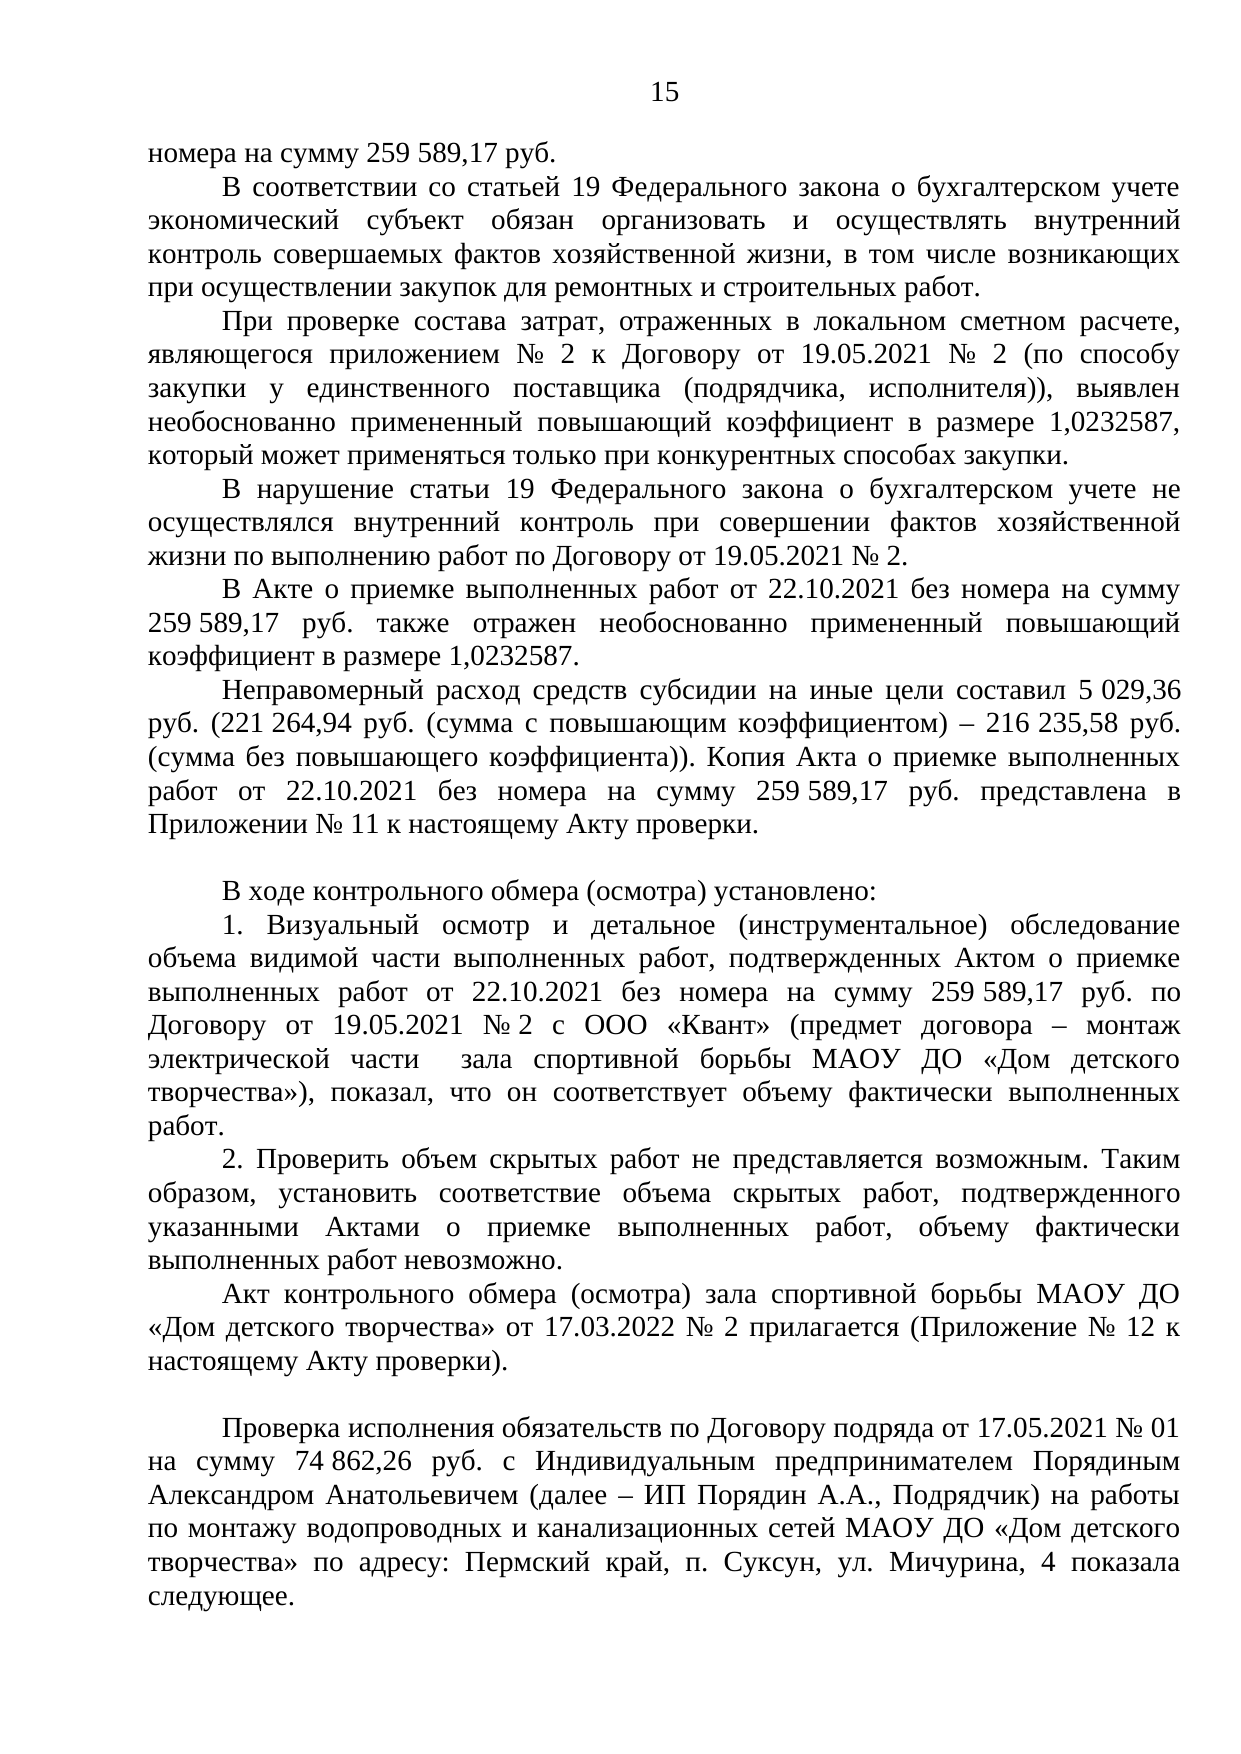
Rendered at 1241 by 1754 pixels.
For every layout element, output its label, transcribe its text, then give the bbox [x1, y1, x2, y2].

text Проверка исполнения обязательств по Договору подряда от 17.05.2021 № 01 на сумму 74 862,26 руб. с Индивидуальным предпринимателем Порядиным Александром Анатольевичем (далее – ИП Порядин А.А., Подрядчик) на работы по монтажу водопроводных и канализационных сетей МАОУ ДО «Дом детского творчества» по адресу: Пермский край, п. Суксун, ул. Мичурина, 4 показала следующее. [148, 1410, 1181, 1611]
text 2. Проверить объем скрытых работ не представляется возможным. Таким образом, установить соответствие объема скрытых работ, подтвержденного указанными Актами о приемке выполненных работ, объему фактически выполненных работ невозможно. [148, 1142, 1181, 1276]
text 1. Визуальный осмотр и детальное (инструментальное) обследование объема видимой части выполненных работ, подтвержденных Актом о приемке выполненных работ от 22.10.2021 без номера на сумму 259 589,17 руб. по Договору от 19.05.2021 № 2 с ООО «Квант» (предмет договора – монтаж электрической части зала спортивной борьбы МАОУ ДО «Дом детского творчества»), показал, что он соответствует объему фактически выполненных работ. [148, 907, 1181, 1142]
text В соответствии со статьей 19 Федерального закона о бухгалтерском учете экономический субъект обязан организовать и осуществлять внутренний контроль совершаемых фактов хозяйственной жизни, в том числе возникающих при осуществлении закупок для ремонтных и строительных работ. [148, 169, 1181, 303]
text При проверке состава затрат, отраженных в локальном сметном расчете, являющегося приложением № 2 к Договору от 19.05.2021 № 2 (по способу закупки у единственного поставщика (подрядчика, исполнителя)), выявлен необоснованно примененный повышающий коэффициент в размере 1,0232587, который может применяться только при конкурентных способах закупки. [148, 303, 1181, 471]
text Неправомерный расход средств субсидии на иные цели составил 5 029,36 руб. (221 264,94 руб. (сумма с повышающим коэффициентом) – 216 235,58 руб. (сумма без повышающего коэффициента)). Копия Акта о приемке выполненных работ от 22.10.2021 без номера на сумму 259 589,17 руб. представлена в Приложении № 11 к настоящему Акту проверки. [148, 672, 1181, 840]
text В ходе контрольного обмера (осмотра) установлено: [148, 873, 1181, 907]
text Акт контрольного обмера (осмотра) зала спортивной борьбы МАОУ ДО «Дом детского творчества» от 17.03.2022 № 2 прилагается (Приложение № 12 к настоящему Акту проверки). [148, 1276, 1181, 1376]
text В Акте о приемке выполненных работ от 22.10.2021 без номера на сумму 259 589,17 руб. также отражен необоснованно примененный повышающий коэффициент в размере 1,0232587. [148, 571, 1181, 672]
text В нарушение статьи 19 Федерального закона о бухгалтерском учете не осуществлялся внутренний контроль при совершении фактов хозяйственной жизни по выполнению работ по Договору от 19.05.2021 № 2. [148, 471, 1181, 571]
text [148, 135, 1181, 169]
